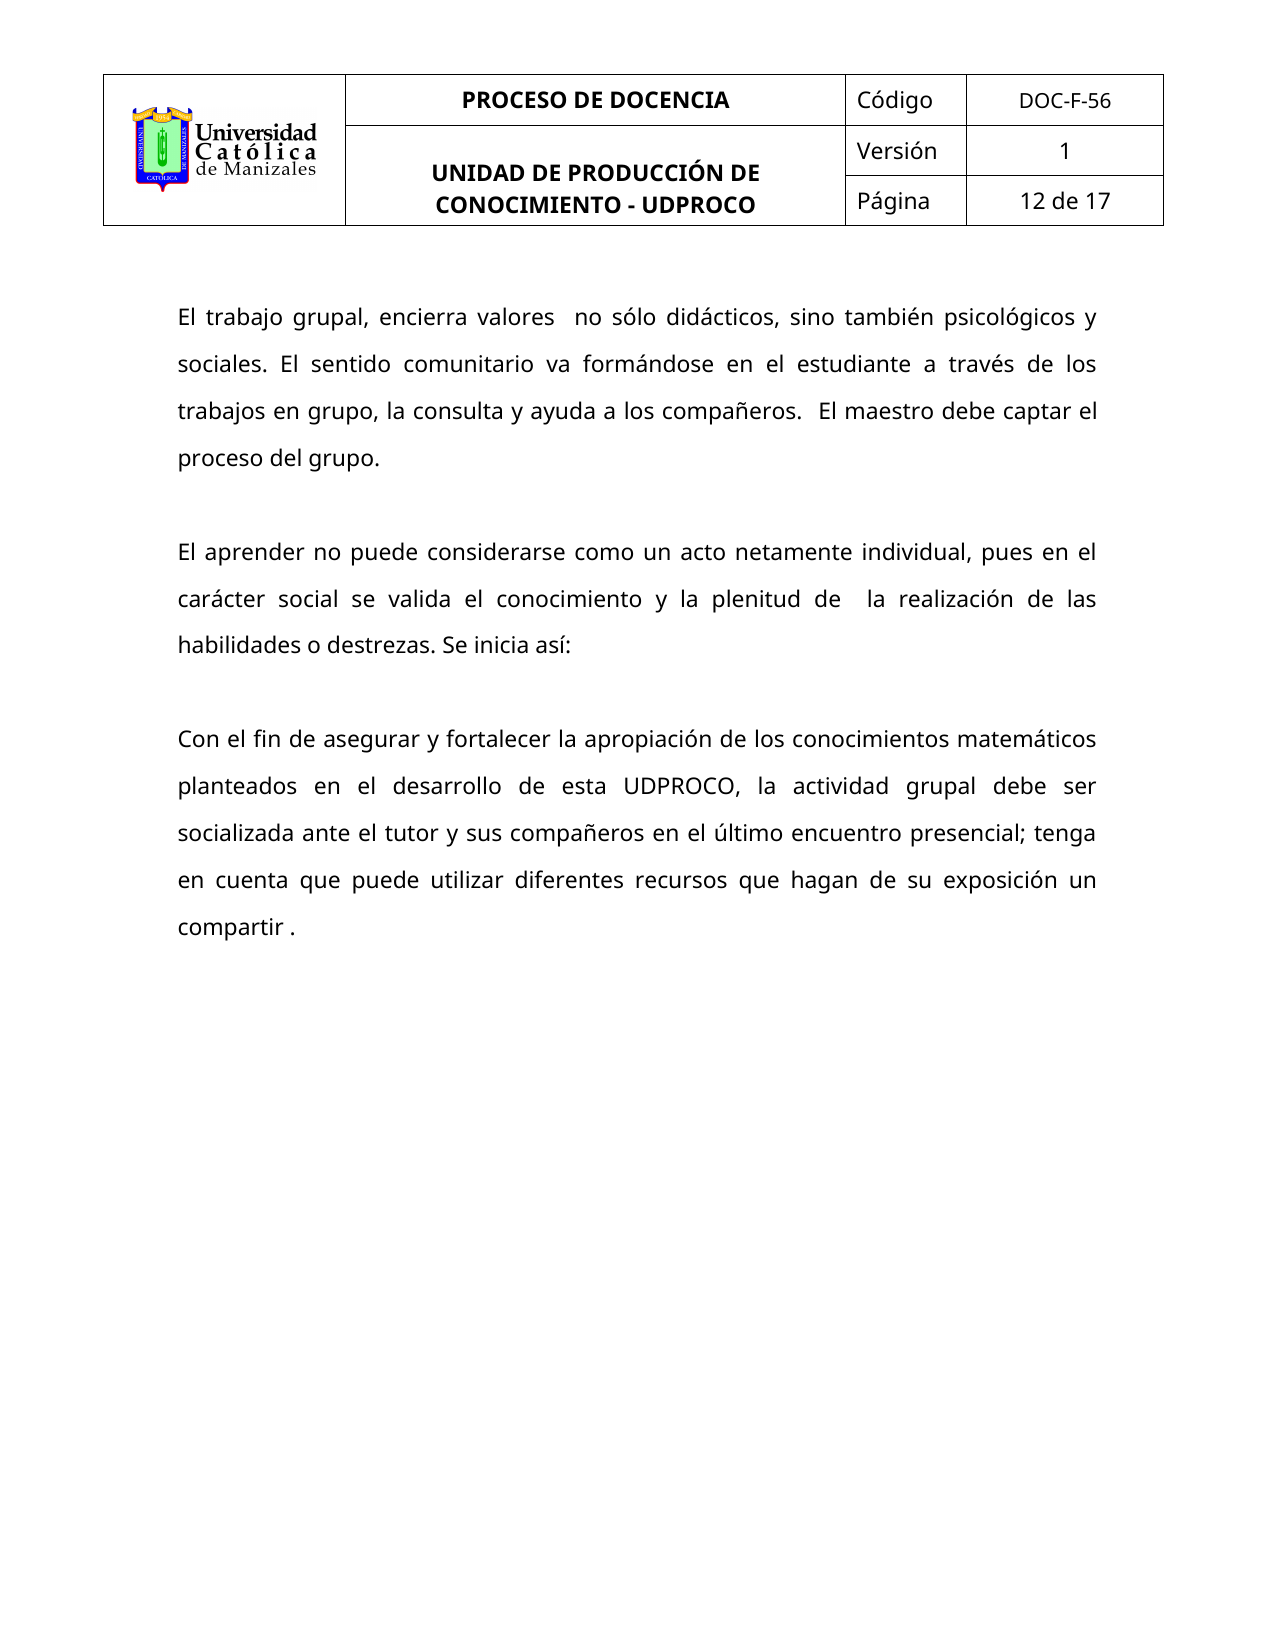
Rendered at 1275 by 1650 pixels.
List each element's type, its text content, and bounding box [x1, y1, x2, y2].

text El aprender no puede considerarse como un acto netamente individual, pues en el carácter social se valida el conocimiento y la plenitud de la realización de las habilidades o destrezas. Se inicia así: [177, 536, 1098, 661]
text Con el fin de asegurar y fortalecer la apropiación de los conocimientos matemáticos planteados en el desarrollo de esta UDPROCO, la actividad grupal debe ser socializada ante el tutor y sus compañeros en el último encuentro presencial; tenga en cuenta que puede utilizar diferentes recursos que hagan de su exposición un compartir . [177, 723, 1098, 942]
text El trabajo grupal, encierra valores no sólo didácticos, sino también psicológicos y sociales. El sentido comunitario va formándose en el estudiante a través de los trabajos en grupo, la consulta y ayuda a los compañeros. El maestro debe captar el proceso del grupo. [177, 301, 1098, 473]
picture [132, 107, 317, 192]
